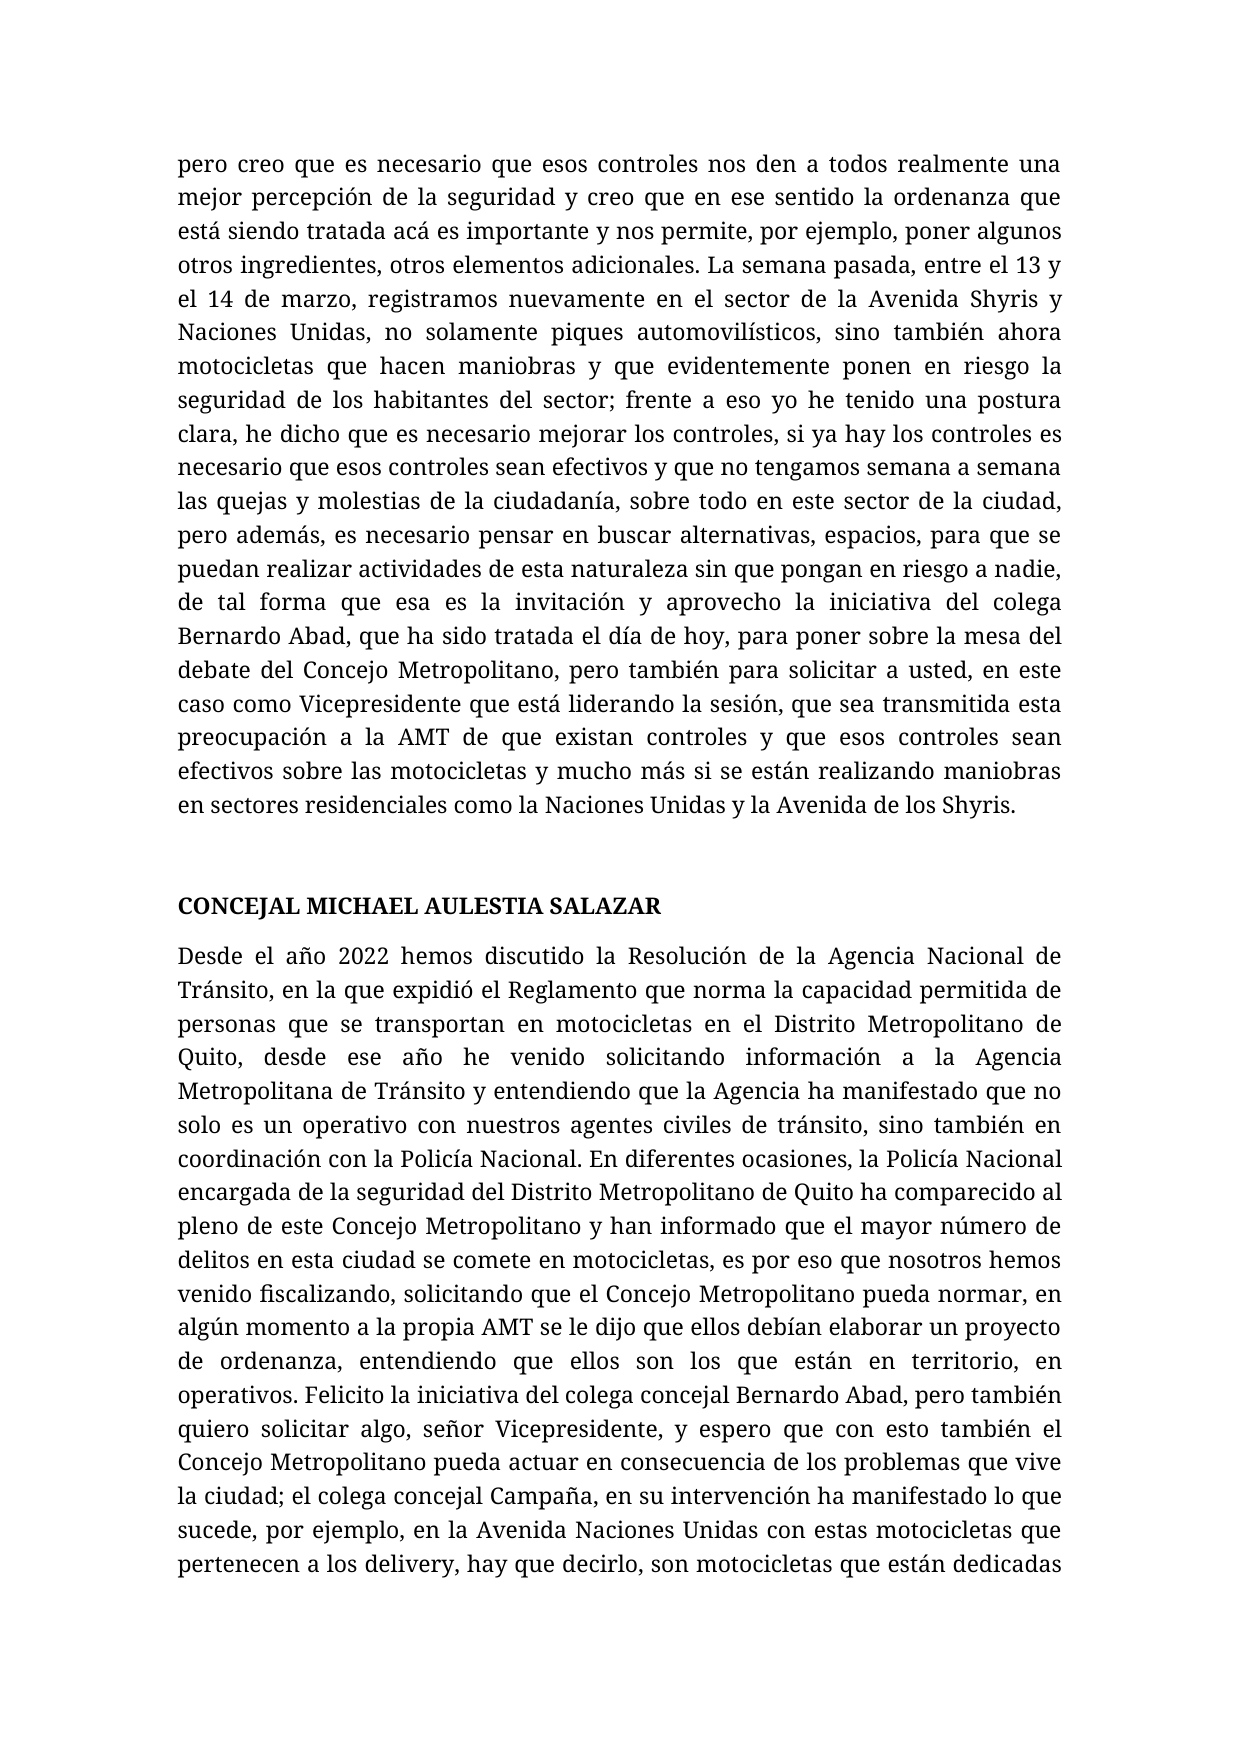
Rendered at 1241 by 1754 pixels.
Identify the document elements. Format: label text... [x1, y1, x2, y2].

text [177, 940, 1063, 1579]
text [177, 148, 1063, 820]
text CONCEJAL MICHAEL AULESTIA SALAZAR [177, 890, 1063, 921]
